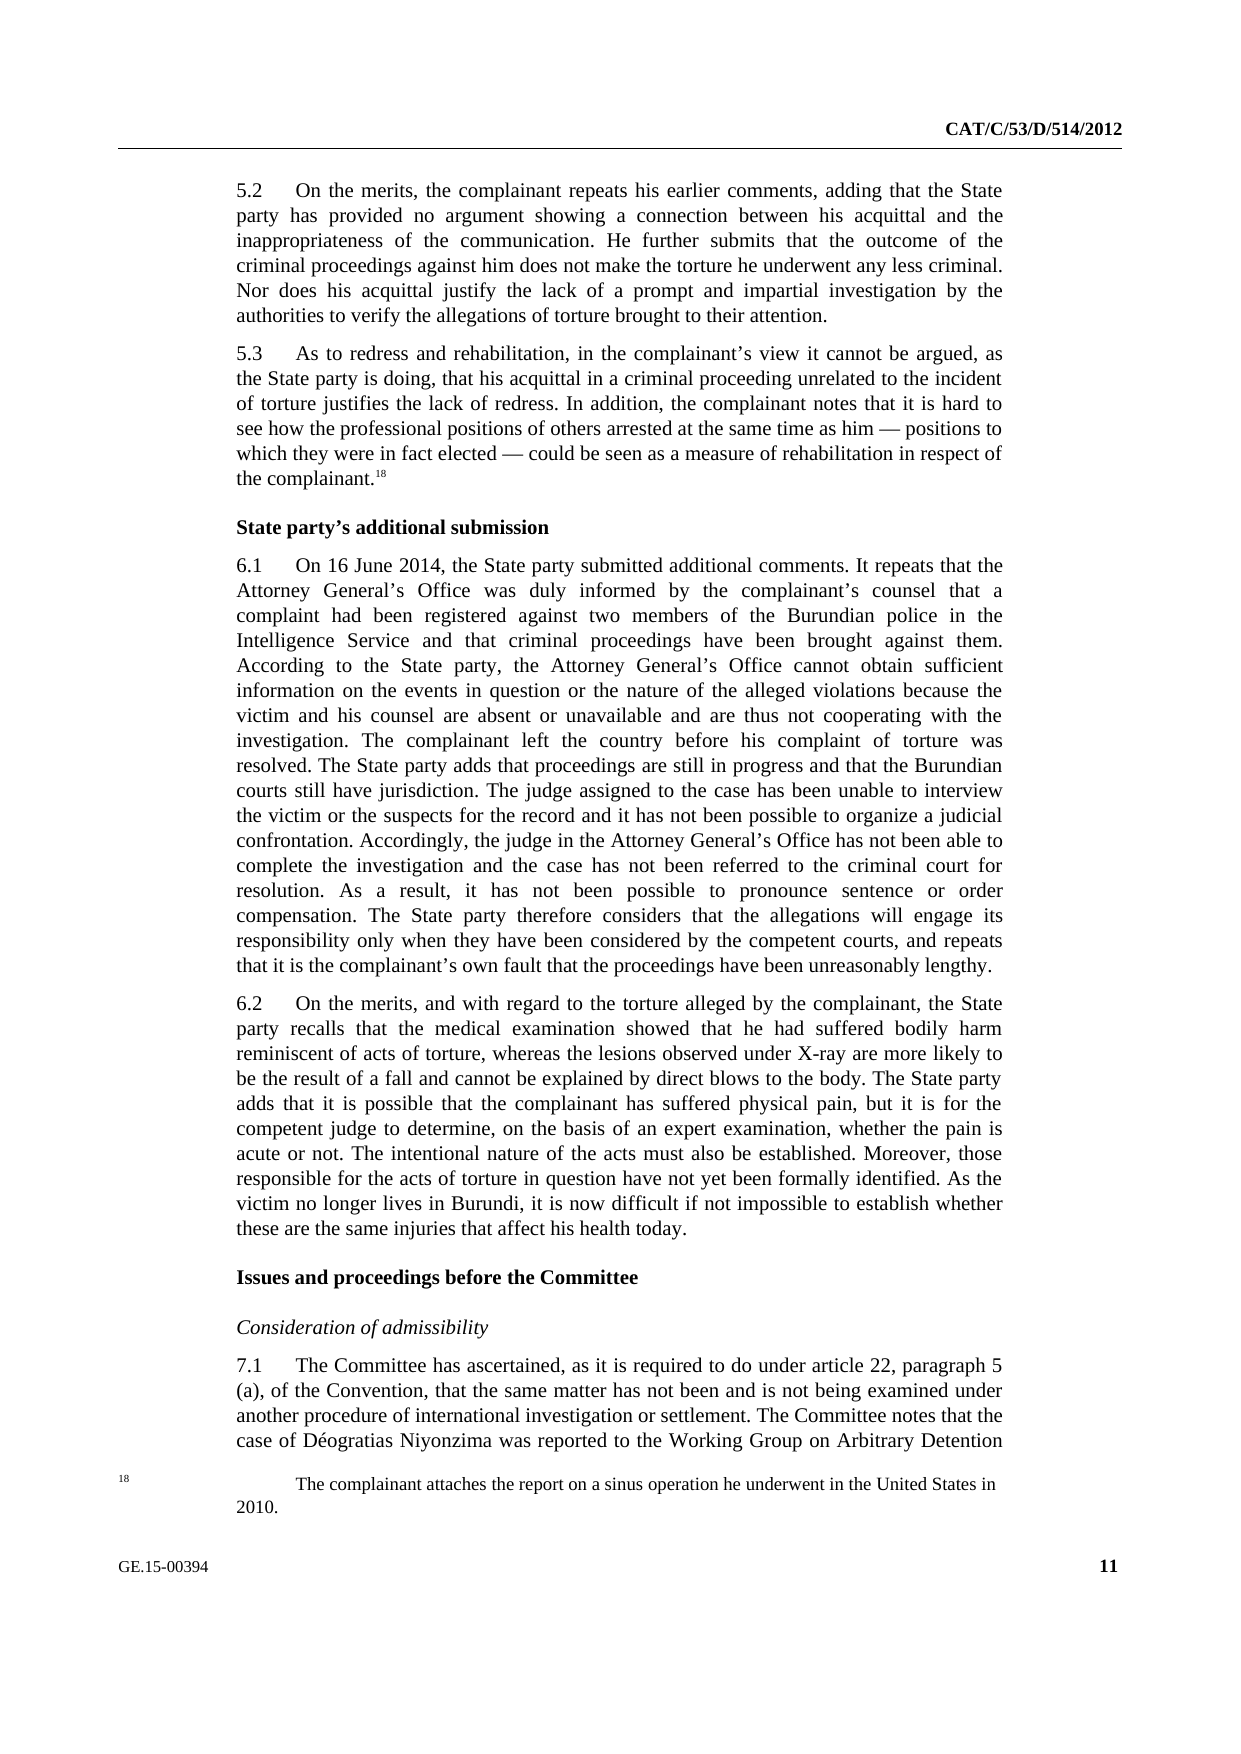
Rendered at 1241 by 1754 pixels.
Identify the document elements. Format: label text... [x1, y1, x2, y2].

text Issues and proceedings before the Committee [118, 1265, 1004, 1290]
text 6.2 On the merits, and with regard to the torture alleged by the complainant, the State party recalls that the medical examination showed that he had suffered bodily harm reminiscent of acts of torture, whereas the lesions observed under X-ray are more likely to be the result of a fall and cannot be explained by direct blows to the body. The State party adds that it is possible that the complainant has suffered physical pain, but it is for the competent judge to determine, on the basis of an expert examination, whether the pain is acute or not. The intentional nature of the acts must also be established. Moreover, those responsible for the acts of torture in question have not yet been formally identified. As the victim no longer lives in Burundi, it is now difficult if not impossible to establish whether these are the same injuries that affect his health today. [236, 990, 1004, 1240]
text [236, 1352, 1004, 1452]
text 5.2 On the merits, the complainant repeats his earlier comments, adding that the State party has provided no argument showing a connection between his acquittal and the inappropriateness of the communication. He further submits that the outcome of the criminal proceedings against him does not make the torture he underwent any less criminal. Nor does his acquittal justify the lack of a prompt and impartial investigation by the authorities to verify the allegations of torture brought to their attention. [236, 177, 1004, 327]
text State party’s additional submission [118, 515, 1004, 540]
text Consideration of admissibility [118, 1315, 1004, 1340]
text 6.1 On 16 June 2014, the State party submitted additional comments. It repeats that the Attorney General’s Office was duly informed by the complainant’s counsel that a complaint had been registered against two members of the Burundian police in the Intelligence Service and that criminal proceedings have been brought against them. According to the State party, the Attorney General’s Office cannot obtain sufficient information on the events in question or the nature of the alleged violations because the victim and his counsel are absent or unavailable and are thus not cooperating with the investigation. The complainant left the country before his complaint of torture was resolved. The State party adds that proceedings are still in progress and that the Burundian courts still have jurisdiction. The judge assigned to the case has been unable to interview the victim or the suspects for the record and it has not been possible to organize a judicial confrontation. Accordingly, the judge in the Attorney General’s Office has not been able to complete the investigation and the case has not been referred to the criminal court for resolution. As a result, it has not been possible to pronounce sentence or order compensation. The State party therefore considers that the allegations will engage its responsibility only when they have been considered by the competent courts, and repeats that it is the complainant’s own fault that the proceedings have been unreasonably lengthy. [236, 552, 1004, 977]
text 5.3 As to redress and rehabilitation, in the complainant’s view it cannot be argued, as the State party is doing, that his acquittal in a criminal proceeding unrelated to the incident of torture justifies the lack of redress. In addition, the complainant notes that it is hard to see how the professional positions of others arrested at the same time as him — positions to which they were in fact elected — could be seen as a measure of rehabilitation in respect of the complainant. [236, 340, 1004, 490]
